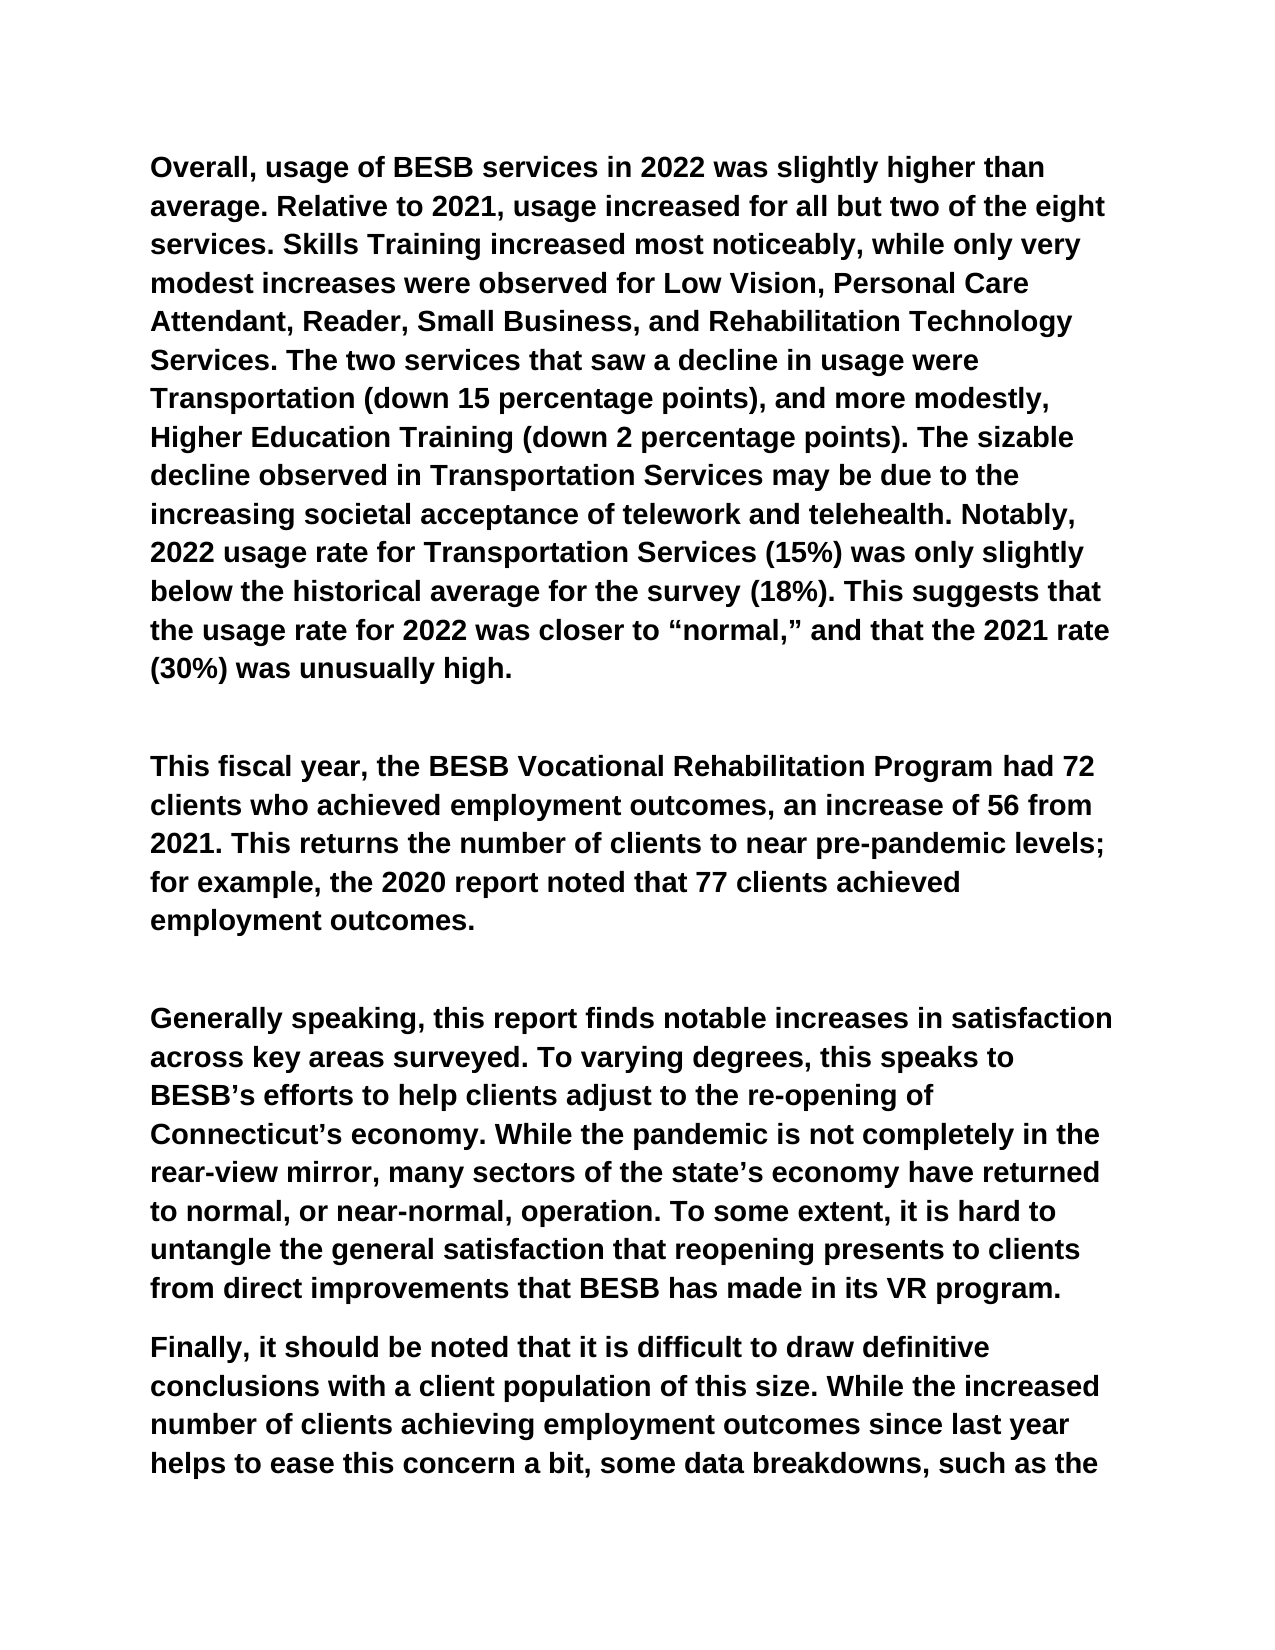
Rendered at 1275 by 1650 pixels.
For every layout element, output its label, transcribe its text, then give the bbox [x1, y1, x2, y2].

text This fiscal year, the BESB Vocational Rehabilitation Program had 72 clients who achieved employment outcomes, an increase of 56 from 2021. This returns the number of clients to near pre-pandemic levels; for example, the 2020 report noted that 77 clients achieved employment outcomes. [150, 749, 1125, 937]
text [150, 1330, 1125, 1479]
text Overall, usage of BESB services in 2022 was slightly higher than average. Relative to 2021, usage increased for all but two of the eight services. Skills Training increased most noticeably, while only very modest increases were observed for Low Vision, Personal Care Attendant, Reader, Small Business, and Rehabilitation Technology Services. The two services that saw a decline in usage were Transportation (down 15 percentage points), and more modestly, Higher Education Training (down 2 percentage points). The sizable decline observed in Transportation Services may be due to the increasing societal acceptance of telework and telehealth. Notably, 2022 usage rate for Transportation Services (15%) was only slightly below the historical average for the survey (18%). This suggests that the usage rate for 2022 was closer to “normal,” and that the 2021 rate (30%) was unusually high. [150, 150, 1125, 684]
text Generally speaking, this report finds notable increases in satisfaction across key areas surveyed. To varying degrees, this speaks to BESB’s efforts to help clients adjust to the re-opening of Connecticut’s economy. While the pandemic is not completely in the rear-view mirror, many sectors of the state’s economy have returned to normal, or near-normal, operation. To some extent, it is hard to untangle the general satisfaction that reopening presents to clients from direct improvements that BESB has made in its VR program. [150, 1001, 1125, 1304]
